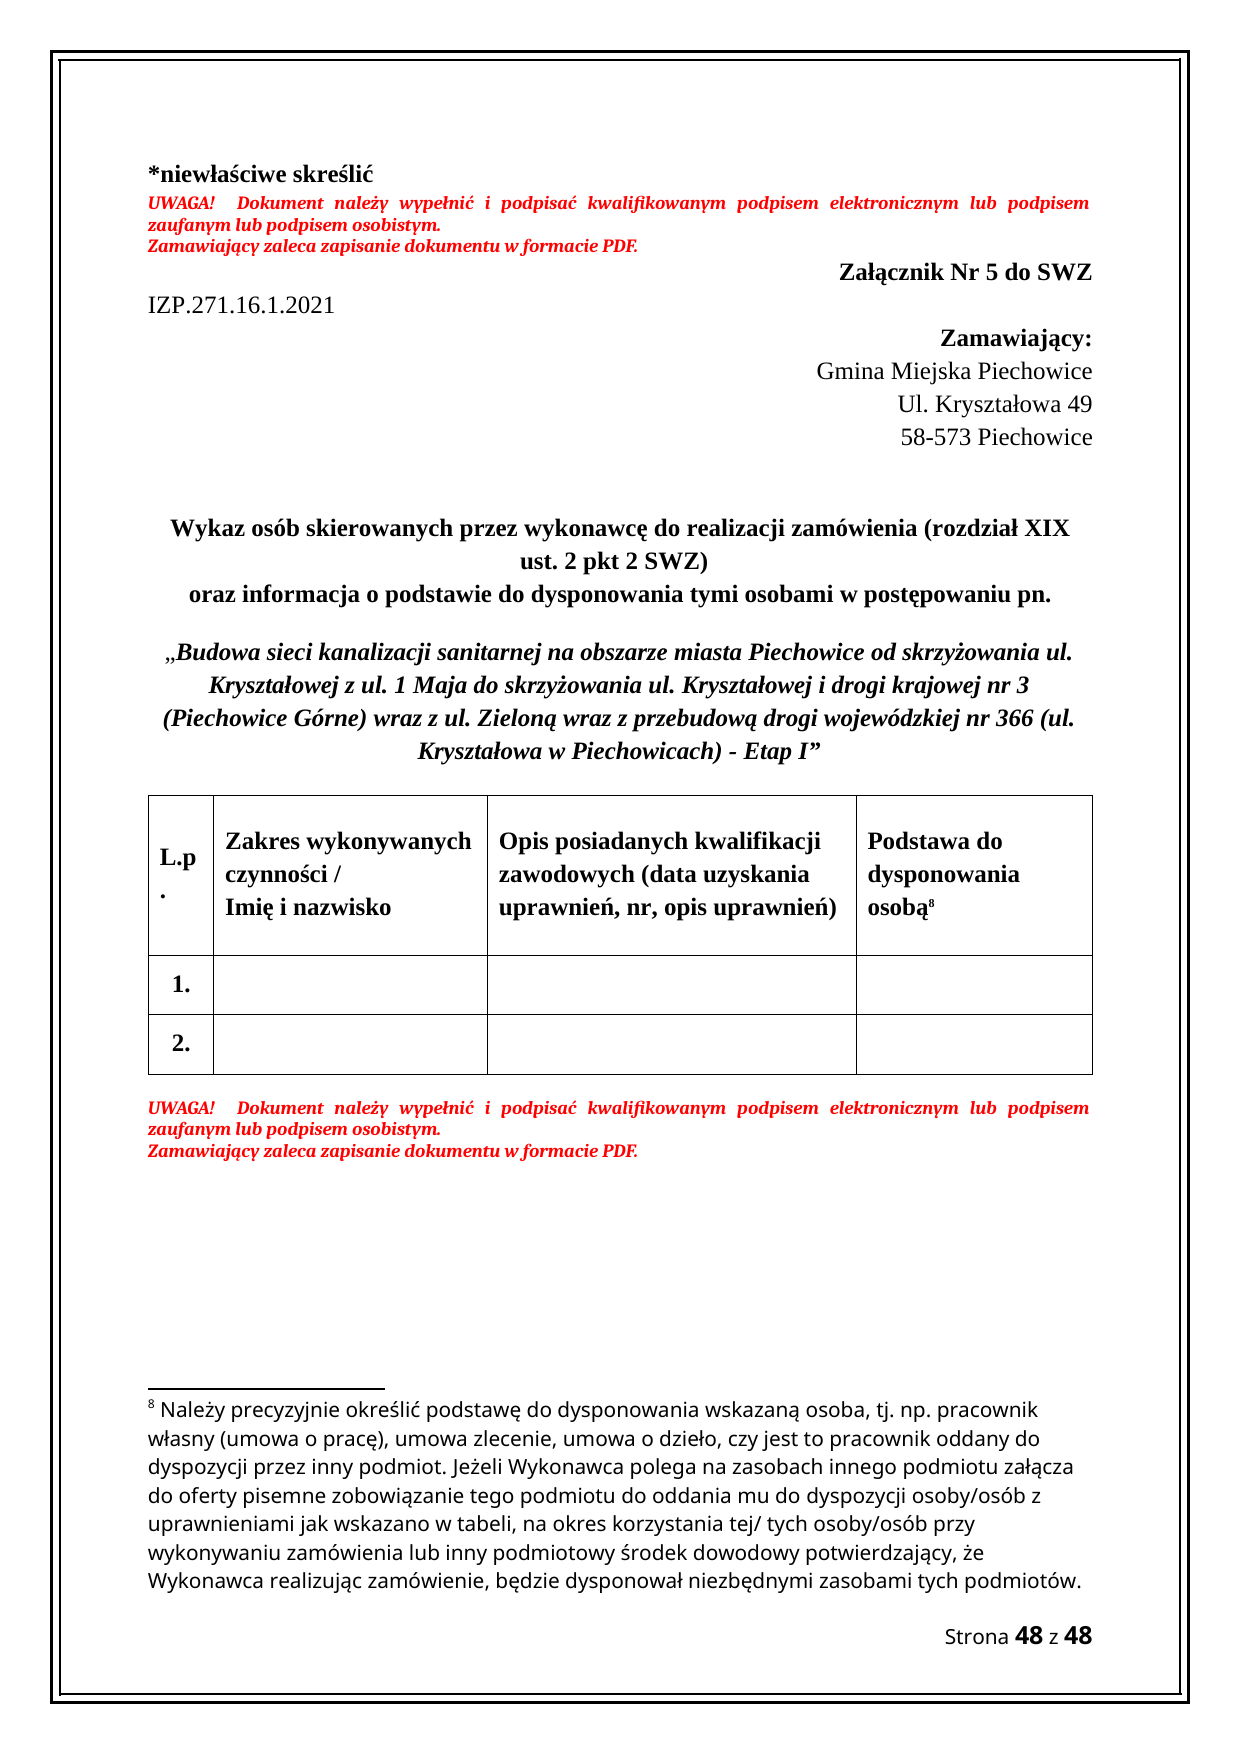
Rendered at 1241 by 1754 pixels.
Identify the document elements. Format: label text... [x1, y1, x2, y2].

text Gmina Miejska Piechowice [148, 356, 1092, 385]
text UWAGA! Dokument należy wypełnić i podpisać kwalifikowanym podpisem elektronicznym lub podpisem zaufanym lub podpisem osobistym. [148, 192, 1092, 236]
table_header Podstawa do dysponowania osobą [857, 796, 1092, 955]
table_header Opis posiadanych kwalifikacji zawodowych (data uzyskania uprawnień, nr, opis uprawnień) [488, 796, 856, 955]
text Wykaz osób skierowanych przez wykonawcę do realizacji zamówienia (rozdział XIX ust. 2 pkt 2 SWZ) oraz informacja o podstawie do dysponowania tymi osobami w postępowaniu pn. [148, 513, 1092, 608]
table_cell [214, 956, 487, 1014]
text Załącznik Nr 5 do SWZ [148, 257, 1092, 286]
table_cell 2. [149, 1015, 213, 1073]
table_header L.p. [149, 796, 213, 955]
text 58-573 Piechowice [148, 422, 1092, 451]
table_cell [488, 1015, 856, 1073]
table_cell [488, 956, 856, 1014]
text Zamawiający zaleca zapisanie dokumentu w formacie PDF. [133, 1140, 1092, 1162]
table_header Zakres wykonywanych czynności / Imię i nazwisko [214, 796, 487, 955]
table_cell [857, 1015, 1092, 1073]
text UWAGA! Dokument należy wypełnić i podpisać kwalifikowanym podpisem elektronicznym lub podpisem zaufanym lub podpisem osobistym. [148, 1097, 1092, 1140]
text „Budowa sieci kanalizacji sanitarnej na obszarze miasta Piechowice od skrzyżowania ul. Kryształowej z ul. 1 Maja do skrzyżowania ul. Kryształowej i drogi krajowej nr 3 (Piechowice Górne) wraz z ul. Zieloną wraz z przebudową drogi wojewódzkiej nr 366 (ul. Kryształowa w Piechowicach) - Etap I” [148, 637, 1092, 765]
table_cell 1. [149, 956, 213, 1014]
text *niewłaściwe skreślić [148, 159, 1092, 188]
text Zamawiający zaleca zapisanie dokumentu w formacie PDF. [133, 236, 1092, 257]
text Zamawiający: [738, 323, 1092, 352]
table_cell [857, 956, 1092, 1014]
text Ul. Kryształowa 49 [148, 389, 1092, 418]
table_cell [214, 1015, 487, 1073]
text IZP.271.16.1.2021 [148, 290, 1092, 319]
